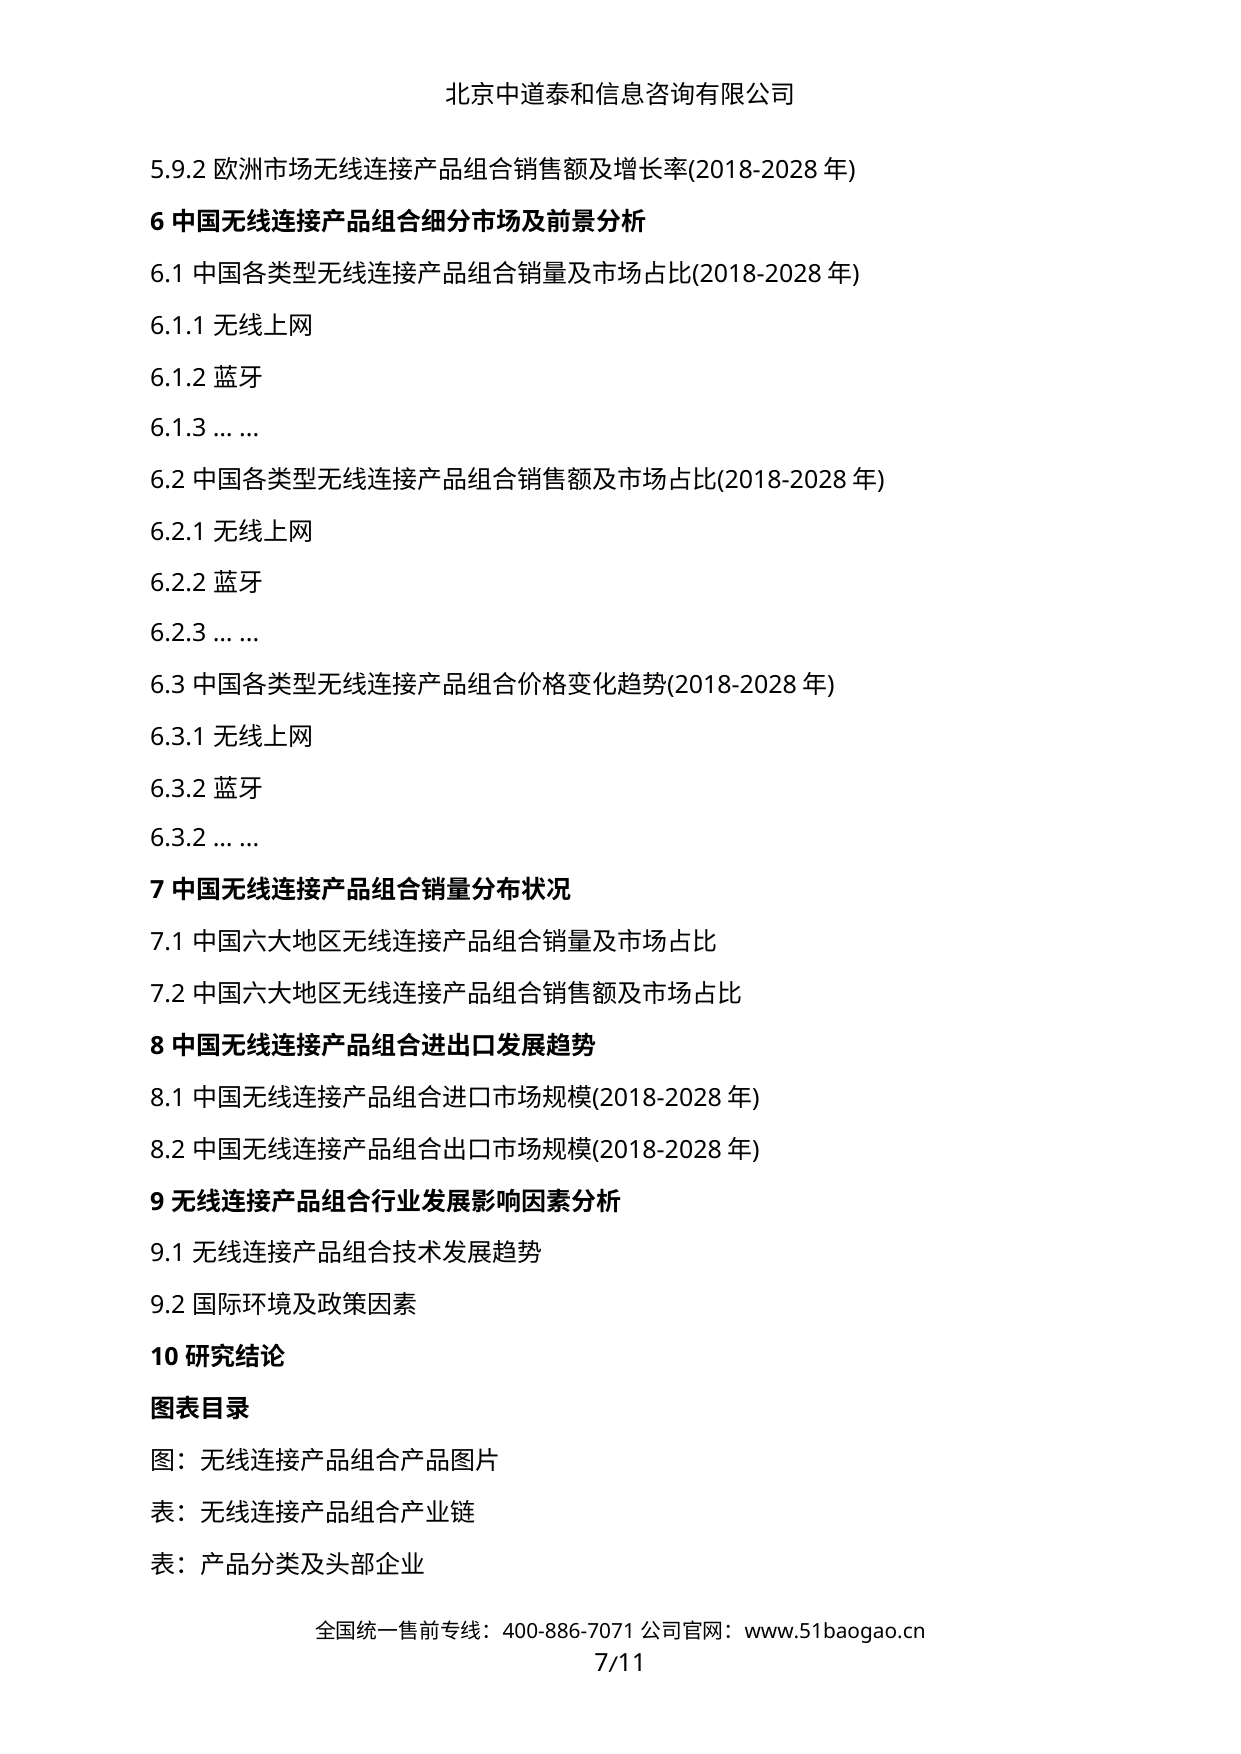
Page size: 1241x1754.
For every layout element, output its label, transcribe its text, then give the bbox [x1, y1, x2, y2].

text 6.2.3 … ... [150, 615, 1090, 649]
text 表：产品分类及头部企业 [150, 1544, 1090, 1580]
text 6.3.2 蓝牙 [150, 768, 1090, 804]
text 7.1 中国六大地区无线连接产品组合销量及市场占比 [150, 922, 1090, 958]
text 9.2 国际环境及政策因素 [150, 1285, 1090, 1321]
text 6.1.3 … ... [150, 409, 1090, 443]
text 5.9.2 欧洲市场无线连接产品组合销售额及增长率(2018-2028年) [150, 150, 1090, 186]
text 6.1 中国各类型无线连接产品组合销量及市场占比(2018-2028年) [150, 254, 1090, 290]
text 图表目录 [150, 1388, 1090, 1425]
text 6.2.2 蓝牙 [150, 563, 1090, 599]
text 6.1.2 蓝牙 [150, 357, 1090, 394]
text 8.2 中国无线连接产品组合出口市场规模(2018-2028年) [150, 1129, 1090, 1165]
text 9 无线连接产品组合行业发展影响因素分析 [150, 1181, 1090, 1217]
text 6.3 中国各类型无线连接产品组合价格变化趋势(2018-2028年) [150, 664, 1090, 701]
text 6.1.1 无线上网 [150, 306, 1090, 342]
text 8 中国无线连接产品组合进出口发展趋势 [150, 1025, 1090, 1062]
text 6.2.1 无线上网 [150, 511, 1090, 547]
text 6.2 中国各类型无线连接产品组合销售额及市场占比(2018-2028年) [150, 459, 1090, 495]
text 7.2 中国六大地区无线连接产品组合销售额及市场占比 [150, 973, 1090, 1010]
text 6.3.1 无线上网 [150, 716, 1090, 752]
text 表：无线连接产品组合产业链 [150, 1492, 1090, 1528]
text 6 中国无线连接产品组合细分市场及前景分析 [150, 202, 1090, 238]
text 9.1 无线连接产品组合技术发展趋势 [150, 1233, 1090, 1269]
text 图：无线连接产品组合产品图片 [150, 1440, 1090, 1477]
text 8.1 中国无线连接产品组合进口市场规模(2018-2028年) [150, 1077, 1090, 1113]
text 10 研究结论 [150, 1337, 1090, 1373]
text 6.3.2 … ... [150, 820, 1090, 854]
text 7 中国无线连接产品组合销量分布状况 [150, 870, 1090, 906]
